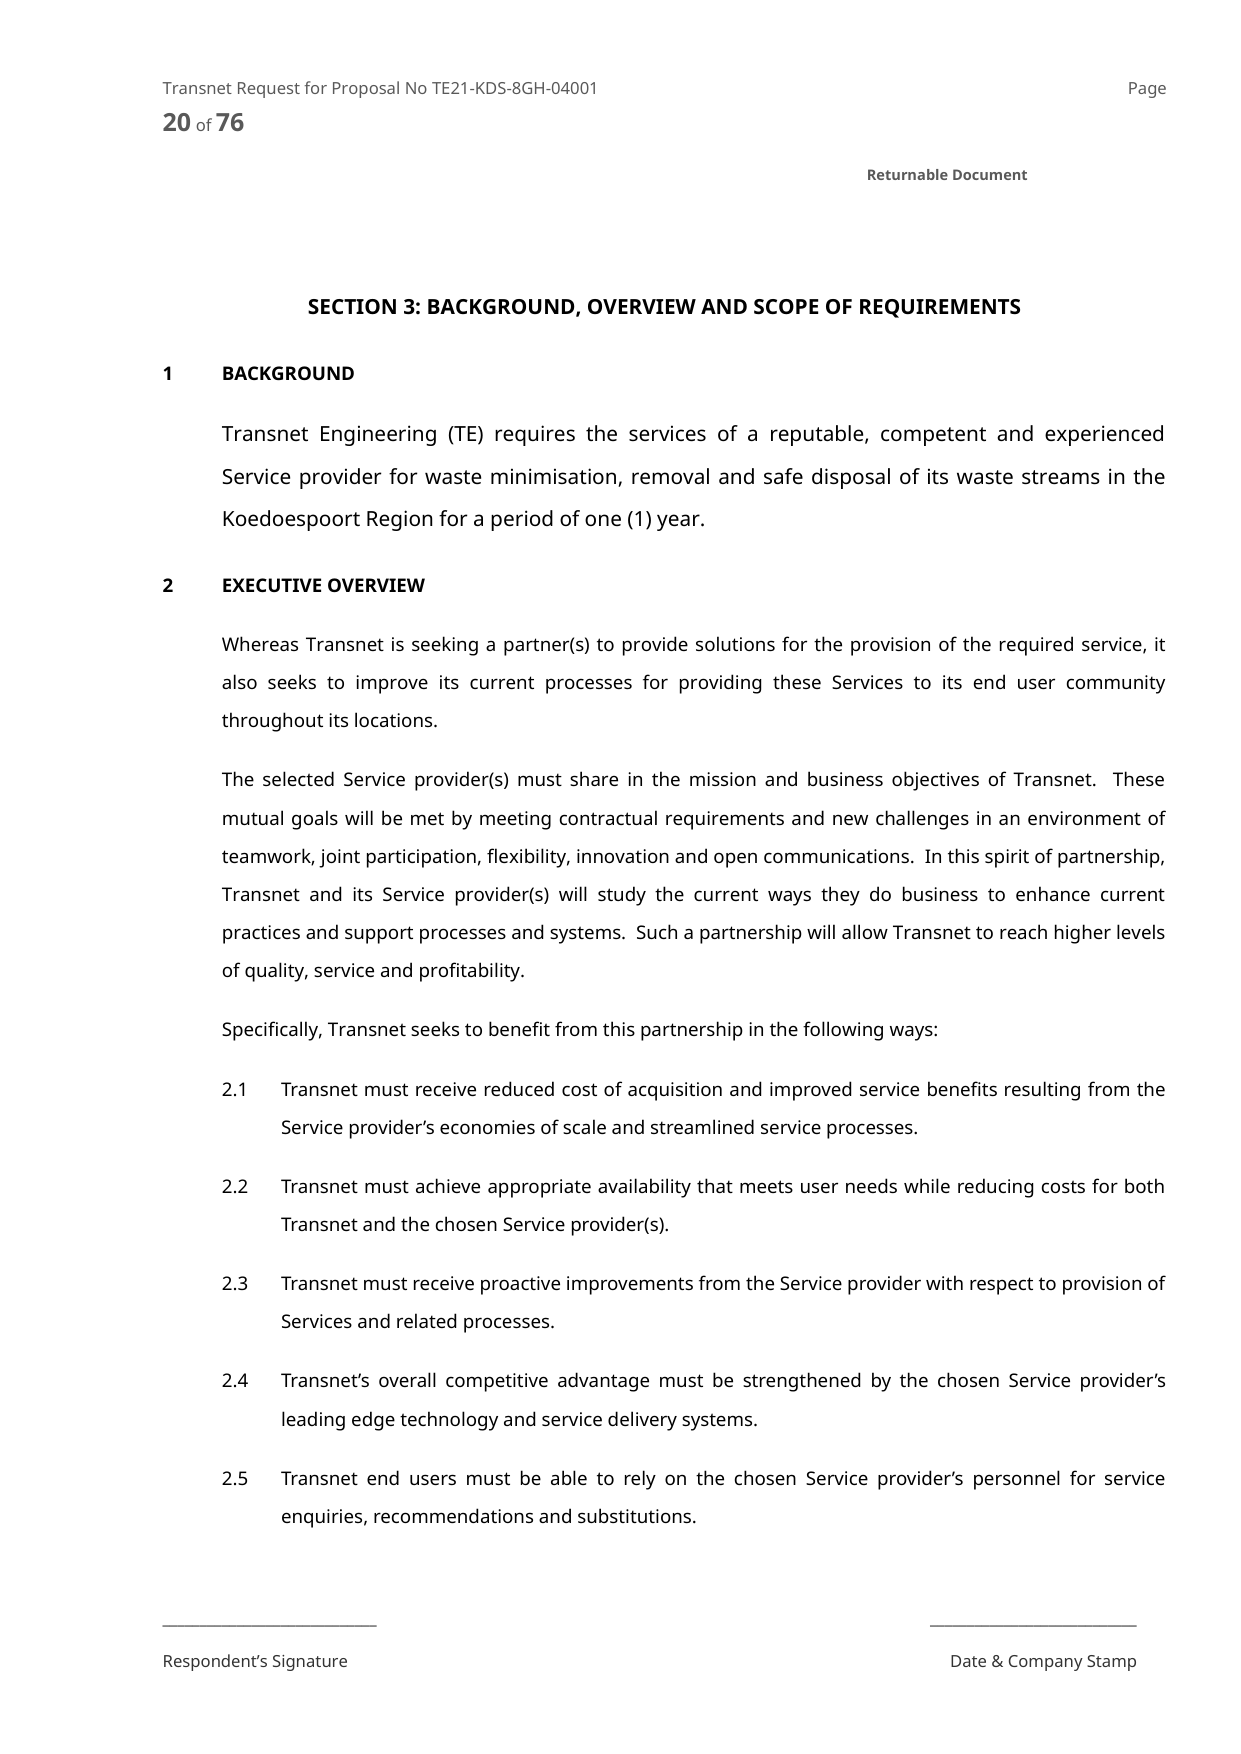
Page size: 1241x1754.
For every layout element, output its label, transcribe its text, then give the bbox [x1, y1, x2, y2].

subtitle Transnet must receive proactive improvements from the Service provider with respect to provision of Services and related processes. [222, 1270, 1167, 1334]
subtitle Transnet’s overall competitive advantage must be strengthened by the chosen Service provider’s leading edge technology and service delivery systems. [222, 1368, 1167, 1431]
text Transnet Engineering (TE) requires the services of a reputable, competent and experienced Service provider for waste minimisation, removal and safe disposal of its waste streams in the Koedoespoort Region for a period of one (1) year. [222, 419, 1167, 533]
subtitle Transnet must achieve appropriate availability that meets user needs while reducing costs for both Transnet and the chosen Service provider(s). [222, 1173, 1167, 1237]
subtitle EXECUTIVE OVERVIEW [162, 572, 1167, 597]
subtitle BACKGROUND [162, 360, 1167, 386]
subtitle SECTION 3: BACKGROUND, OVERVIEW AND SCOPE OF REQUIREMENTS [162, 292, 1167, 321]
text Whereas Transnet is seeking a partner(s) to provide solutions for the provision of the required service, it also seeks to improve its current processes for providing these Services to its end user community throughout its locations. [222, 631, 1167, 733]
subtitle Transnet must receive reduced cost of acquisition and improved service benefits resulting from the Service provider’s economies of scale and streamlined service processes. [222, 1076, 1167, 1139]
text Specifically, Transnet seeks to benefit from this partnership in the following ways: [222, 1017, 1167, 1042]
text The selected Service provider(s) must share in the mission and business objectives of Transnet. These mutual goals will be met by meeting contractual requirements and new challenges in an environment of teamwork, joint participation, flexibility, innovation and open communications. In this spirit of partnership, Transnet and its Service provider(s) will study the current ways they do business to enhance current practices and support processes and systems. Such a partnership will allow Transnet to reach higher levels of quality, service and profitability. [222, 767, 1167, 983]
subtitle Transnet end users must be able to rely on the chosen Service provider’s personnel for service enquiries, recommendations and substitutions. [222, 1465, 1167, 1529]
